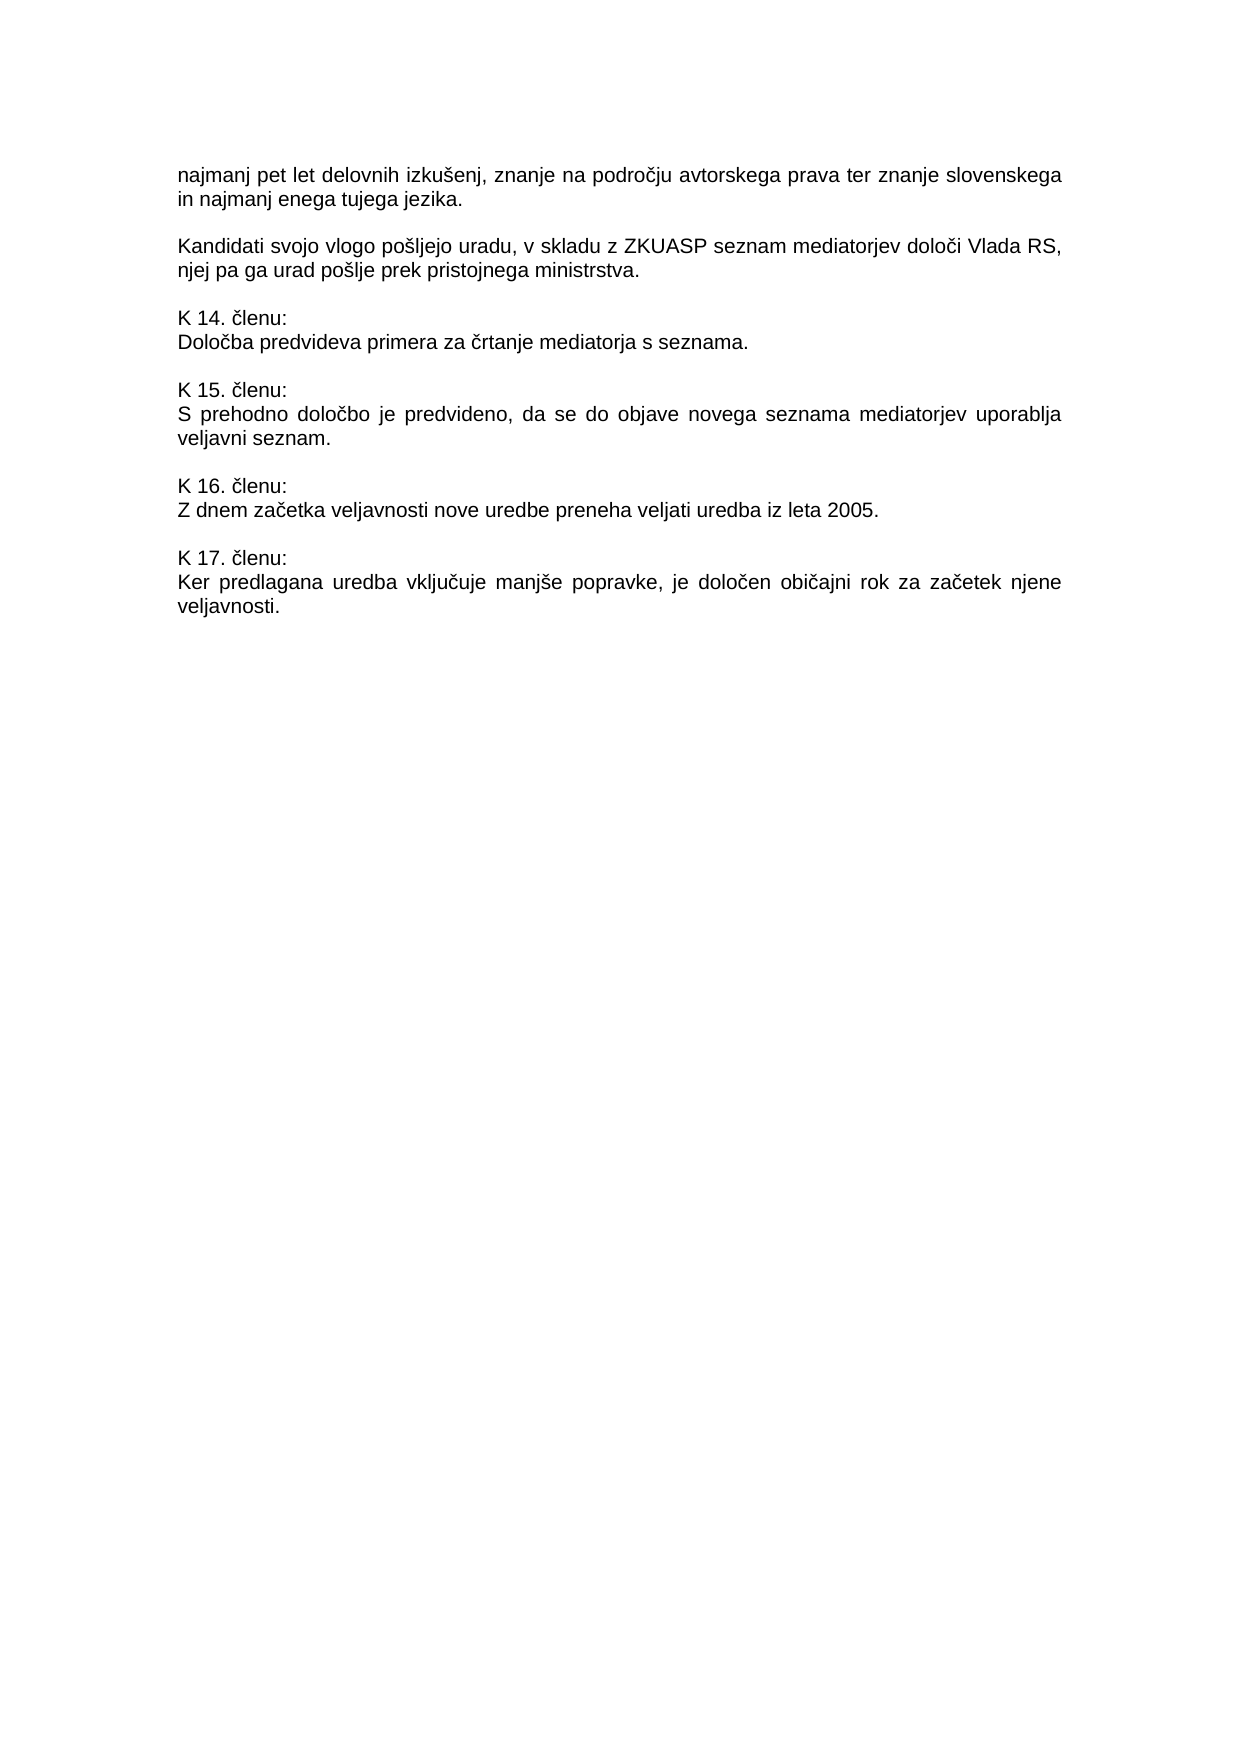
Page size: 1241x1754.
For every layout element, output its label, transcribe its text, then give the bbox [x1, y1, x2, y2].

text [177, 162, 1063, 210]
text Z dnem začetka veljavnosti nove uredbe preneha veljati uredba iz leta 2005. [177, 498, 1063, 522]
text K 15. členu: [177, 378, 1063, 402]
text Ker predlagana uredba vključuje manjše popravke, je določen običajni rok za začetek njene veljavnosti. [177, 570, 1063, 618]
text Kandidati svojo vlogo pošljejo uradu, v skladu z ZKUASP seznam mediatorjev določi Vlada RS, njej pa ga urad pošlje prek pristojnega ministrstva. [177, 234, 1063, 282]
text Določba predvideva primera za črtanje mediatorja s seznama. [177, 330, 1063, 354]
text K 16. členu: [177, 474, 1063, 498]
text K 14. členu: [177, 306, 1063, 330]
text K 17. členu: [177, 546, 1063, 570]
text S prehodno določbo je predvideno, da se do objave novega seznama mediatorjev uporablja veljavni seznam. [177, 402, 1063, 450]
